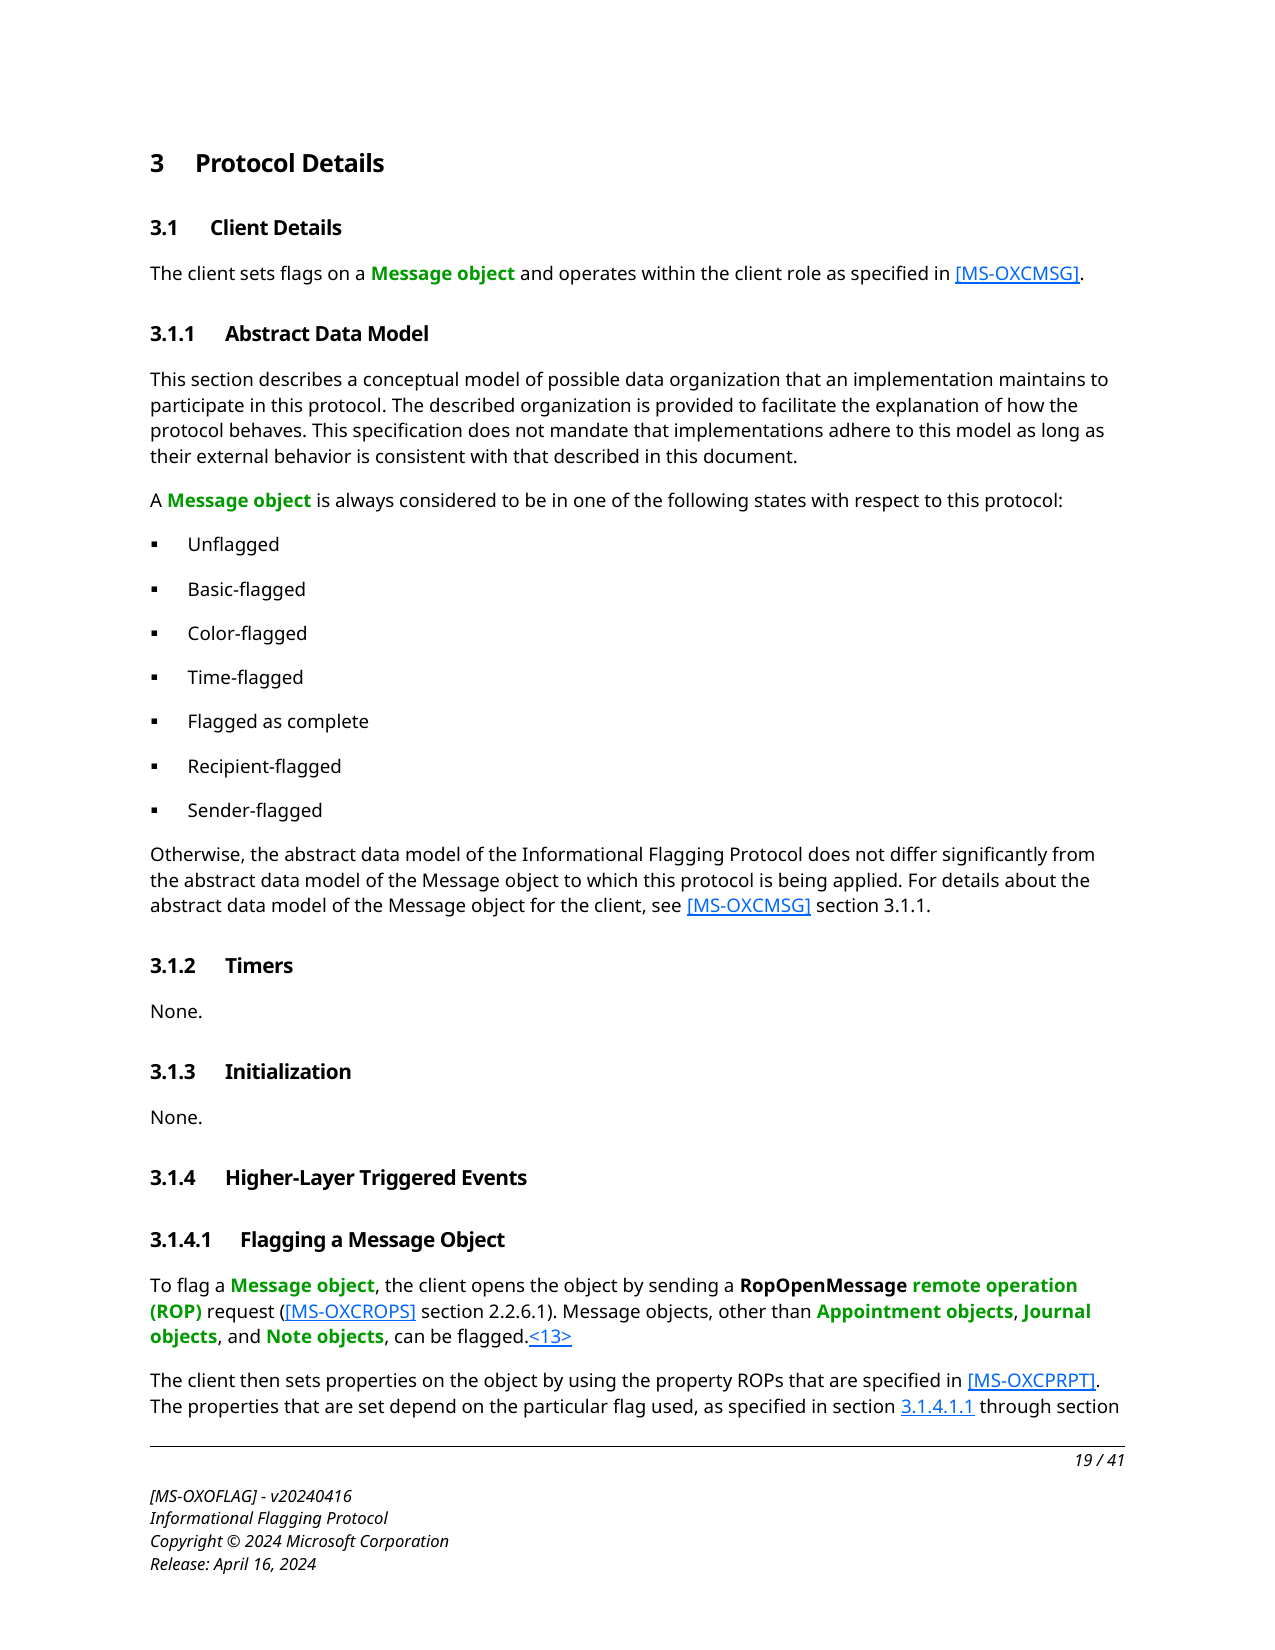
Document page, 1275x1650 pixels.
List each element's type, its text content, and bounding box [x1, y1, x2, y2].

subtitle Abstract Data Model [150, 319, 1125, 348]
text To flag a Message object, the client opens the object by sending a RopOpenMessage remote operation (ROP) request ([MS-OXCROPS] section 2.2.6.1). Message objects, other than Appointment objects, Journal objects, and Note objects, can be flagged.<13> [150, 1272, 1125, 1349]
list Time-flagged [150, 664, 1125, 690]
text The client sets flags on a Message object and operates within the client role as specified in [MS-OXCMSG]. [150, 260, 1125, 286]
list Basic-flagged [150, 576, 1125, 601]
text None. [150, 998, 1125, 1024]
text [150, 1368, 1125, 1419]
list Unflagged [150, 532, 1125, 557]
list Color-flagged [150, 620, 1125, 646]
subtitle Client Details [150, 213, 1125, 242]
text Otherwise, the abstract data model of the Informational Flagging Protocol does not differ significantly from the abstract data model of the Message object to which this protocol is being applied. For details about the abstract data model of the Message object for the client, see [MS-OXCMSG] section 3.1.1. [150, 841, 1125, 918]
list Recipient-flagged [150, 753, 1125, 778]
subtitle Timers [150, 951, 1125, 980]
subtitle Initialization [150, 1057, 1125, 1086]
text This section describes a conceptual model of possible data organization that an implementation maintains to participate in this protocol. The described organization is provided to facilitate the explanation of how the protocol behaves. This specification does not mandate that implementations adhere to this model as long as their external behavior is consistent with that described in this document. [150, 366, 1125, 468]
list Sender-flagged [150, 797, 1125, 823]
subtitle Flagging a Message Object [150, 1225, 1125, 1254]
text None. [150, 1104, 1125, 1130]
list Flagged as complete [150, 709, 1125, 734]
subtitle Protocol Details [150, 146, 1125, 180]
subtitle Higher-Layer Triggered Events [150, 1163, 1125, 1192]
text A Message object is always considered to be in one of the following states with respect to this protocol: [150, 487, 1125, 513]
